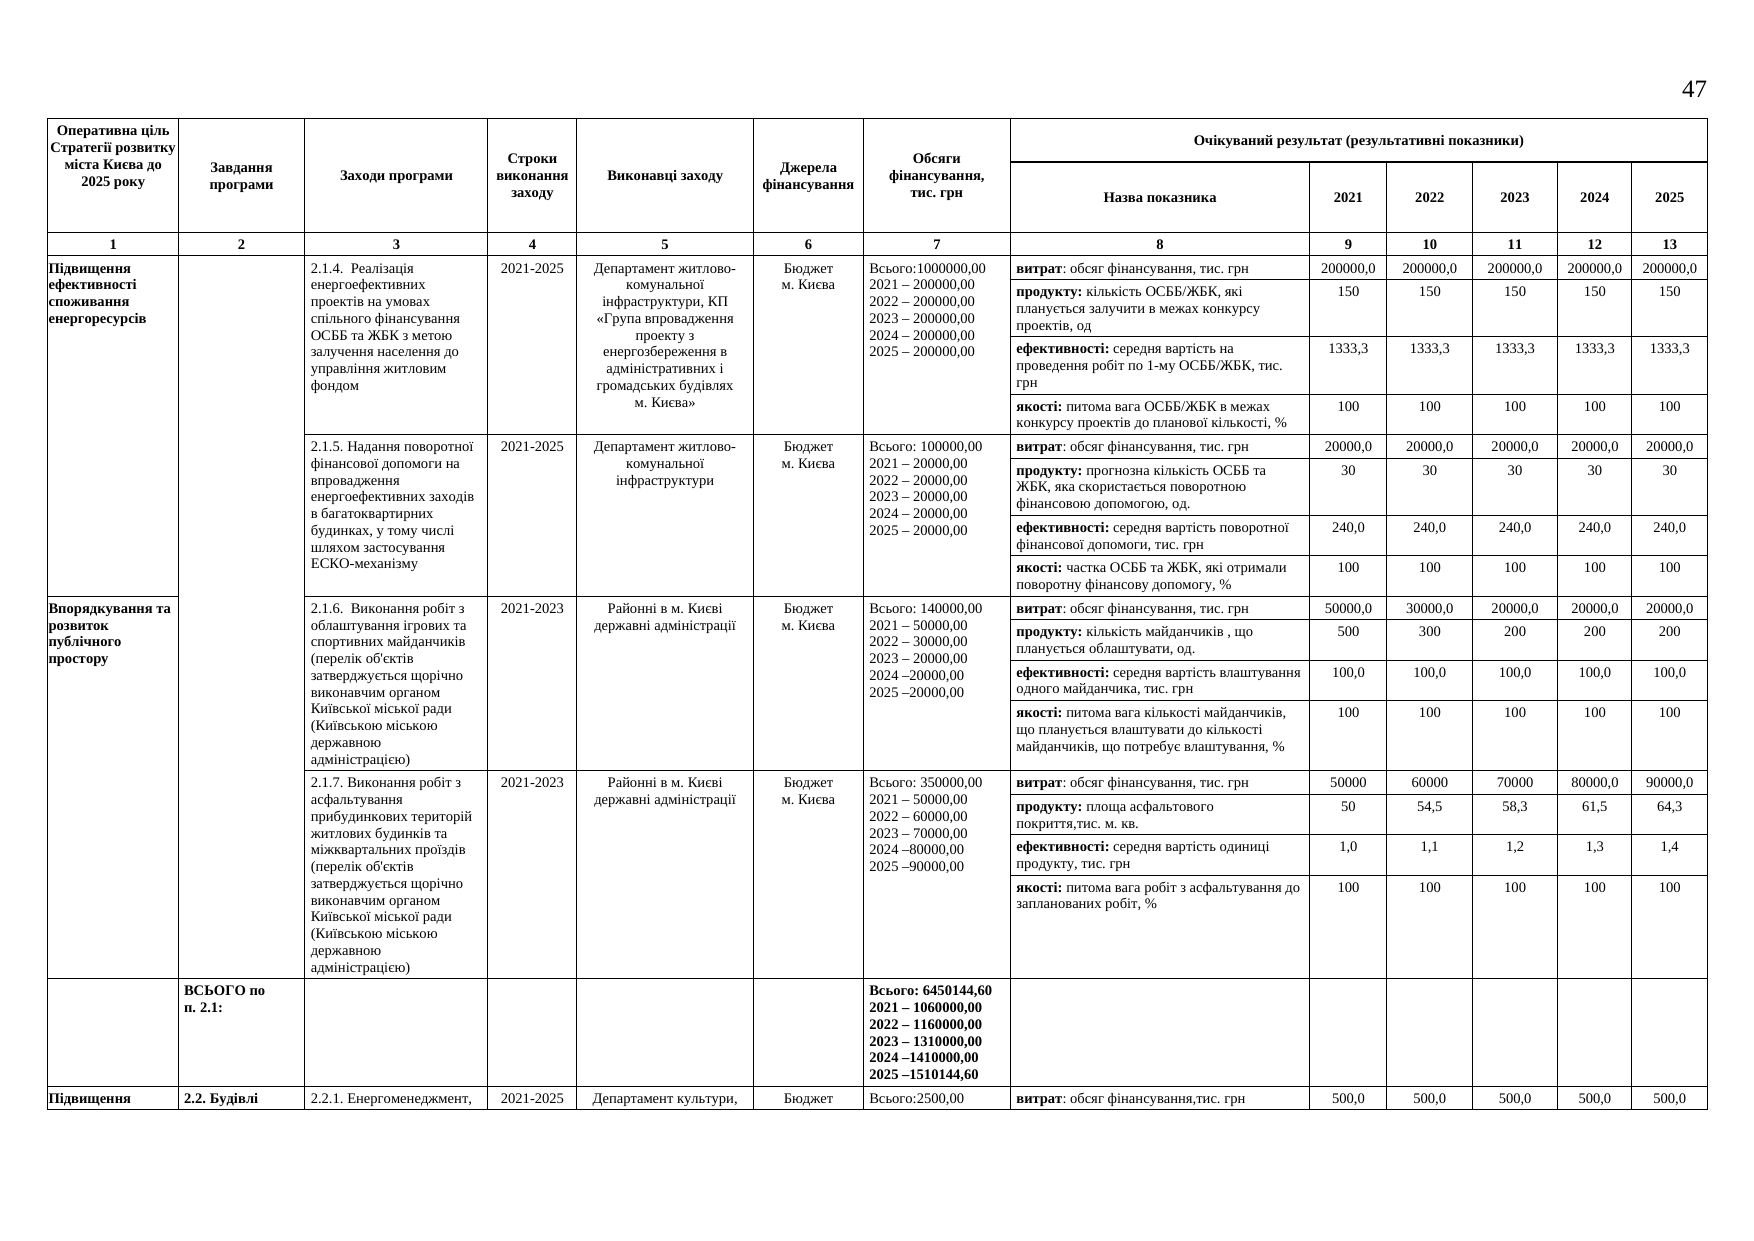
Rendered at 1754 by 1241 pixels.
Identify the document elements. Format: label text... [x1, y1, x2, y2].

table_cell [48, 979, 178, 1086]
table_cell 20000,0 [1473, 435, 1557, 457]
table_cell 1,1 [1387, 835, 1472, 874]
table_cell [1310, 979, 1386, 1086]
table_cell 13 [1632, 233, 1707, 255]
table_cell [1011, 979, 1309, 1086]
table_cell 240,0 [1310, 516, 1386, 555]
table_cell 2024 [1558, 163, 1631, 232]
table_cell 12 [1558, 233, 1631, 255]
table_cell 100,0 [1387, 661, 1472, 700]
table_cell 8 [1011, 233, 1309, 255]
table_cell 2.1.4. Реалізація енергоефективних проектів на умовах спільного фінансування ОСББ та ЖБК з метою залучення населення до управління житловим фондом [305, 256, 487, 434]
table_cell 2021-2025 [488, 435, 576, 596]
table_cell Бюджет м. Києва [754, 771, 863, 978]
table_cell 500,0 [1558, 1087, 1631, 1109]
table_cell Всього: 6450144,60 2021 – 1060000,00 2022 – 1160000,00 2023 – 1310000,00 2024 –1410000,00 2025 –1510144,60 [864, 979, 1010, 1086]
table_cell [577, 979, 753, 1086]
table_cell 240,0 [1632, 516, 1707, 555]
table_cell 2021-2023 [488, 771, 576, 978]
table_cell 240,0 [1387, 516, 1472, 555]
table_cell 500,0 [1632, 1087, 1707, 1109]
table_cell 30 [1473, 459, 1557, 515]
table_cell 90000,0 [1632, 771, 1707, 794]
table_cell 100 [1632, 395, 1707, 434]
table_cell 100,0 [1310, 661, 1386, 700]
table_cell 100 [1310, 556, 1386, 596]
table_cell 2021-2025 [488, 1087, 576, 1109]
table_cell 20000,0 [1632, 597, 1707, 619]
table_cell 100 [1387, 556, 1472, 596]
table_cell 100 [1387, 876, 1472, 978]
table_cell 10 [1387, 233, 1472, 255]
table_cell [488, 979, 576, 1086]
table_cell 500,0 [1310, 1087, 1386, 1109]
table_cell 20000,0 [1632, 435, 1707, 457]
table_cell 100 [1310, 701, 1386, 770]
table_cell Всього: 140000,00 2021 – 50000,00 2022 – 30000,00 2023 – 20000,00 2024 –20000,00 2025 –20000,00 [864, 597, 1010, 770]
table_cell 150 [1387, 280, 1472, 336]
table_cell 300 [1387, 620, 1472, 659]
table_cell 500,0 [1387, 1087, 1472, 1109]
table_cell 2 [179, 233, 304, 255]
table_cell 50000 [1310, 771, 1386, 794]
table_cell 2021-2023 [488, 597, 576, 770]
table_cell 150 [1558, 280, 1631, 336]
table_cell Бюджет м. Києва [754, 435, 863, 596]
table_cell 200000,0 [1632, 256, 1707, 279]
table_cell продукту: кількість ОСББ/ЖБК, які планується залучити в межах конкурсу проектів, од [1011, 280, 1309, 336]
table_cell 30 [1310, 459, 1386, 515]
table_cell якості: питома вага кількості майданчиків, що планується влаштувати до кількості майданчиків, що потребує влаштування, % [1011, 701, 1309, 770]
table_cell якості: частка ОСББ та ЖБК, які отримали поворотну фінансову допомогу, % [1011, 556, 1309, 596]
table_cell 240,0 [1558, 516, 1631, 555]
table_cell 9 [1310, 233, 1386, 255]
table_cell Департамент житлово-комунальної інфраструктури, КП «Група впровадження проекту з енергозбереження в адміністративних і громадських будівлях м. Києва» [577, 256, 753, 434]
table_cell продукту: площа асфальтового покриття,тис. м. кв. [1011, 795, 1309, 834]
table_cell 150 [1632, 280, 1707, 336]
table_cell 60000 [1387, 771, 1472, 794]
table_header Оперативна ціль Стратегії розвитку міста Києва до 2025 року [48, 119, 178, 232]
table_cell Бюджет м. Києва [754, 256, 863, 434]
table_cell 6 [754, 233, 863, 255]
table_cell 200 [1558, 620, 1631, 659]
table_cell ефективності: середня вартість поворотної фінансової допомоги, тис. грн [1011, 516, 1309, 555]
table_cell 20000,0 [1473, 597, 1557, 619]
table_cell 100 [1310, 395, 1386, 434]
table_header Завдання програми [179, 119, 304, 232]
table_cell 100,0 [1632, 661, 1707, 700]
table_cell 50000,0 [1310, 597, 1386, 619]
table_cell продукту: прогнозна кількість ОСББ та ЖБК, яка скористається поворотною фінансовою допомогою, од. [1011, 459, 1309, 515]
table_cell 100 [1558, 876, 1631, 978]
table_cell 4 [488, 233, 576, 255]
table_cell 1,2 [1473, 835, 1557, 874]
table_cell 2.1.5. Надання поворотної фінансової допомоги на впровадження енергоефективних заходів в багатоквартирних будинках, у тому числі шляхом застосування ЕСКО-механізму [305, 435, 487, 596]
table_cell ефективності: середня вартість одиниці продукту, тис. грн [1011, 835, 1309, 874]
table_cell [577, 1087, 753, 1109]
table_cell ВСЬОГО по п. 2.1: [179, 979, 304, 1086]
table_cell 150 [1310, 280, 1386, 336]
table_cell 70000 [1473, 771, 1557, 794]
table_cell 100 [1632, 701, 1707, 770]
table_cell 1333,3 [1473, 337, 1557, 393]
table_cell 30000,0 [1387, 597, 1472, 619]
table_cell 100 [1387, 395, 1472, 434]
table_cell витрат: обсяг фінансування, тис. грн [1011, 771, 1309, 794]
table_cell 1333,3 [1310, 337, 1386, 393]
table_cell 100,0 [1558, 661, 1631, 700]
table_cell 2023 [1473, 163, 1557, 232]
table_cell якості: питома вага робіт з асфальтування до запланованих робіт, % [1011, 876, 1309, 978]
table_cell 30 [1558, 459, 1631, 515]
table_cell 100 [1473, 556, 1557, 596]
table_cell витрат: обсяг фінансування, тис. грн [1011, 256, 1309, 279]
table_cell 100 [1473, 701, 1557, 770]
table_cell ефективності: середня вартість влаштування одного майданчика, тис. грн [1011, 661, 1309, 700]
table_cell 2021-2025 [488, 256, 576, 434]
table_cell 100 [1558, 701, 1631, 770]
table_cell [754, 979, 863, 1086]
table_cell ефективності: середня вартість на проведення робіт по 1-му ОСББ/ЖБК, тис. грн [1011, 337, 1309, 393]
table_cell 2.1.6. Виконання робіт з облаштування ігрових та спортивних майданчиків (перелік об'єктів затверджується щорічно виконавчим органом Київської міської ради (Київською міською державною адміністрацією) [305, 597, 487, 770]
table_cell 7 [864, 233, 1010, 255]
table_cell продукту: кількість майданчиків , що планується облаштувати, од. [1011, 620, 1309, 659]
table_header Очікуваний результат (результативні показники) [1011, 119, 1707, 161]
table_cell 1333,3 [1387, 337, 1472, 393]
table_cell 100 [1473, 876, 1557, 978]
table_cell витрат: обсяг фінансування, тис. грн [1011, 597, 1309, 619]
table_cell 150 [1473, 280, 1557, 336]
table_cell 1,3 [1558, 835, 1631, 874]
table_header Виконавці заходу [577, 119, 753, 232]
table_cell Департамент житлово-комунальної інфраструктури [577, 435, 753, 596]
table_cell 100 [1473, 395, 1557, 434]
table_cell 20000,0 [1558, 597, 1631, 619]
table_cell 30 [1632, 459, 1707, 515]
table_cell 500 [1310, 620, 1386, 659]
table_cell 100 [1310, 876, 1386, 978]
table_cell витрат: обсяг фінансування, тис. грн [1011, 435, 1309, 457]
table_cell 1 [48, 233, 178, 255]
table_cell 50 [1310, 795, 1386, 834]
table_cell 80000,0 [1558, 771, 1631, 794]
table_header Строки виконання заходу [488, 119, 576, 232]
table_cell Всього:1000000,00 2021 – 200000,00 2022 – 200000,00 2023 – 200000,00 2024 – 200000,00 2025 – 200000,00 [864, 256, 1010, 434]
table_cell Всього: 350000,00 2021 – 50000,00 2022 – 60000,00 2023 – 70000,00 2024 –80000,00 2025 –90000,00 [864, 771, 1010, 978]
table_cell 2022 [1387, 163, 1472, 232]
table_cell 1,4 [1632, 835, 1707, 874]
table_cell 500,0 [1473, 1087, 1557, 1109]
table_cell 20000,0 [1387, 435, 1472, 457]
table_cell [1632, 979, 1707, 1086]
table_header Заходи програми [305, 119, 487, 232]
table_cell [1473, 979, 1557, 1086]
table_cell Бюджет м. Києва [754, 597, 863, 770]
table_cell Районні в м. Києві державні адміністрації [577, 597, 753, 770]
table_cell [1558, 979, 1631, 1086]
table_header Обсяги фінансування, тис. грн [864, 119, 1010, 232]
table_cell 20000,0 [1558, 435, 1631, 457]
table_cell 2021 [1310, 163, 1386, 232]
table_cell 200000,0 [1558, 256, 1631, 279]
table_cell 100,0 [1473, 661, 1557, 700]
table_cell Впорядкування та розвиток публічного простору [48, 597, 178, 978]
table_cell 200 [1473, 620, 1557, 659]
table_cell 100 [1632, 556, 1707, 596]
table_cell 100 [1387, 701, 1472, 770]
table_cell 64,3 [1632, 795, 1707, 834]
table_cell Назва показника [1011, 163, 1309, 232]
table_cell 2.1.7. Виконання робіт з асфальтування прибудинкових територій житлових будинків та міжквартальних проїздів (перелік об'єктів затверджується щорічно виконавчим органом Київської міської ради (Київською міською державною адміністрацією) [305, 771, 487, 978]
table_cell 100 [1558, 395, 1631, 434]
table_cell 1333,3 [1632, 337, 1707, 393]
table_cell 200000,0 [1387, 256, 1472, 279]
table_cell 5 [577, 233, 753, 255]
table_cell 200000,0 [1310, 256, 1386, 279]
table_cell 3 [305, 233, 487, 255]
table_cell Підвищення ефективності споживання енергоресурсів [48, 256, 178, 596]
table_cell 100 [1632, 876, 1707, 978]
table_cell 1,0 [1310, 835, 1386, 874]
table_cell витрат: обсяг фінансування,тис. грн [1011, 1087, 1309, 1109]
table_cell якості: питома вага ОСББ/ЖБК в межах конкурсу проектів до планової кількості, % [1011, 395, 1309, 434]
table_cell 200000,0 [1473, 256, 1557, 279]
table_cell Районні в м. Києві державні адміністрації [577, 771, 753, 978]
table_cell 30 [1387, 459, 1472, 515]
table_cell 54,5 [1387, 795, 1472, 834]
table_cell [1387, 979, 1472, 1086]
table_cell 240,0 [1473, 516, 1557, 555]
table_cell Бюджет м. Києва [754, 1087, 863, 1109]
table_cell 100 [1558, 556, 1631, 596]
table_cell 61,5 [1558, 795, 1631, 834]
table_cell 1333,3 [1558, 337, 1631, 393]
table_cell 11 [1473, 233, 1557, 255]
table_cell 2025 [1632, 163, 1707, 232]
table_header Джерела фінансування [754, 119, 863, 232]
table_cell [305, 979, 487, 1086]
table_cell 20000,0 [1310, 435, 1386, 457]
table_cell 200 [1632, 620, 1707, 659]
table_cell 58,3 [1473, 795, 1557, 834]
table_cell Всього: 100000,00 2021 – 20000,00 2022 – 20000,00 2023 – 20000,00 2024 – 20000,00 2025 – 20000,00 [864, 435, 1010, 596]
